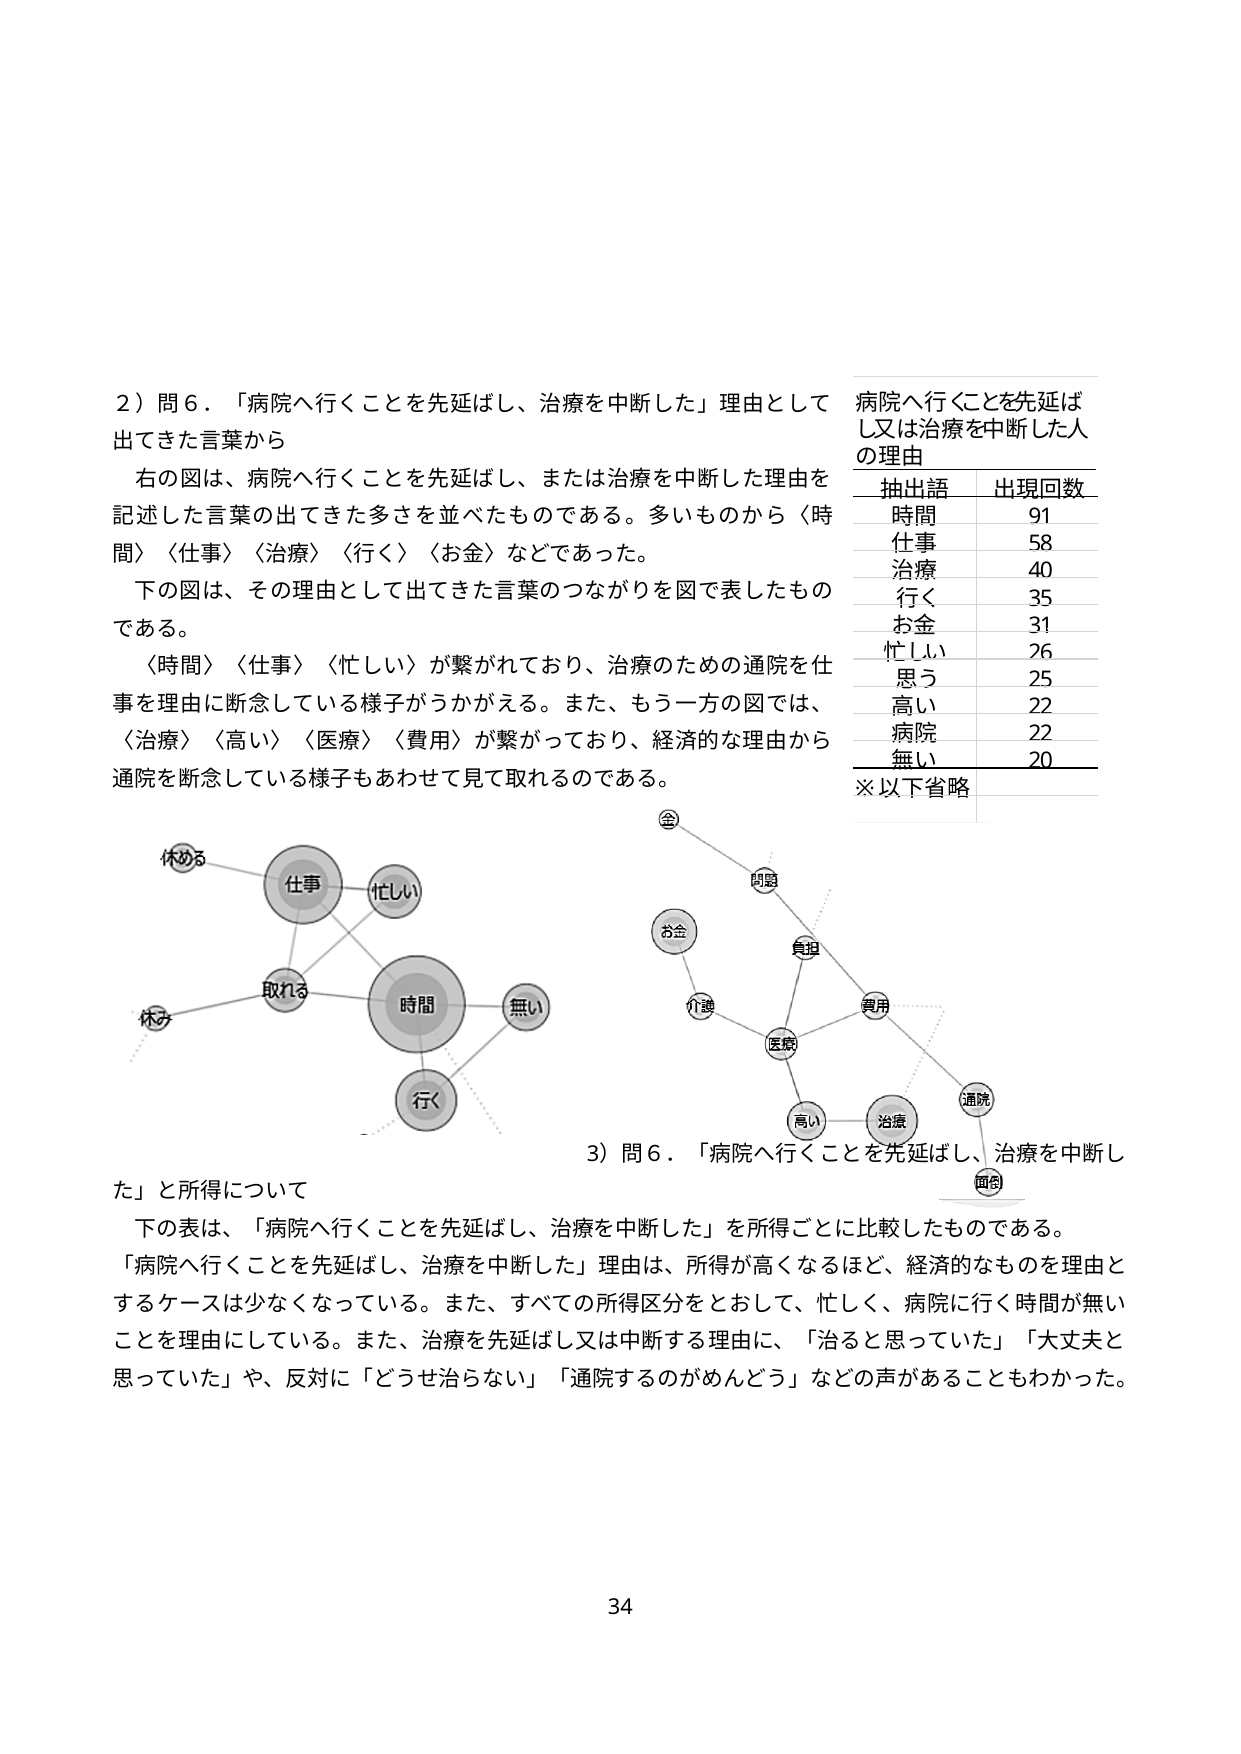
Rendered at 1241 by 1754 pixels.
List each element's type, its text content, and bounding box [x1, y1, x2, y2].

text 右の図は、病院へ行くことを先延ばし、または治療を中断した理由を記述した言葉の出てきた多さを並べたものである。多いものから〈時間〉〈仕事〉〈治療〉〈行く〉〈お金〉などであった。 [112, 458, 1128, 571]
text 下の図は、その理由として出てきた言葉のつながりを図で表したものである。 [112, 571, 976, 646]
text 3）問６．「病院へ行くことを先延ばし、治療を中断した」と所得について [112, 1133, 1128, 1208]
text ２）問６．「病院へ行くことを先延ばし、治療を中断した」理由として出てきた言葉から [112, 383, 1128, 458]
text 「病院へ行くことを先延ばし、治療を中断した」理由は、所得が高くなるほど、経済的なものを理由とするケースは少なくなっている。また、すべての所得区分をとおして、忙しく、病院に行く時間が無いことを理由にしている。また、治療を先延ばし又は中断する理由に、「治ると思っていた」「大丈夫と思っていた」や、反対に「どうせ治らない」「通院するのがめんどう」などの声があることもわかった。 [112, 1246, 1128, 1396]
text 〈時間〉〈仕事〉〈忙しい〉が繋がれており、治療のための通院を仕事を理由に断念している様子がうかがえる。また、もう一方の図では、〈治療〉〈高い〉〈医療〉〈費用〉が繋がっており、経済的な理由から通院を断念している様子もあわせて見て取れるのである。 [112, 646, 976, 796]
text 〈時間〉〈仕事〉〈忙しい〉が繋がれており、治療のための通院を仕事を理由に断念している様子がうかがえる。また、もう一方の図では、〈治療〉〈高い〉〈医療〉〈費用〉が繋がっており、経済的な理由から通院を断念している様子もあわせて見て取れるのである。 [977, 646, 1128, 796]
text 下の図は、その理由として出てきた言葉のつながりを図で表したものである。 [977, 571, 1128, 646]
text 下の表は、「病院へ行くことを先延ばし、治療を中断した」を所得ごとに比較したものである。 [112, 1208, 1128, 1246]
